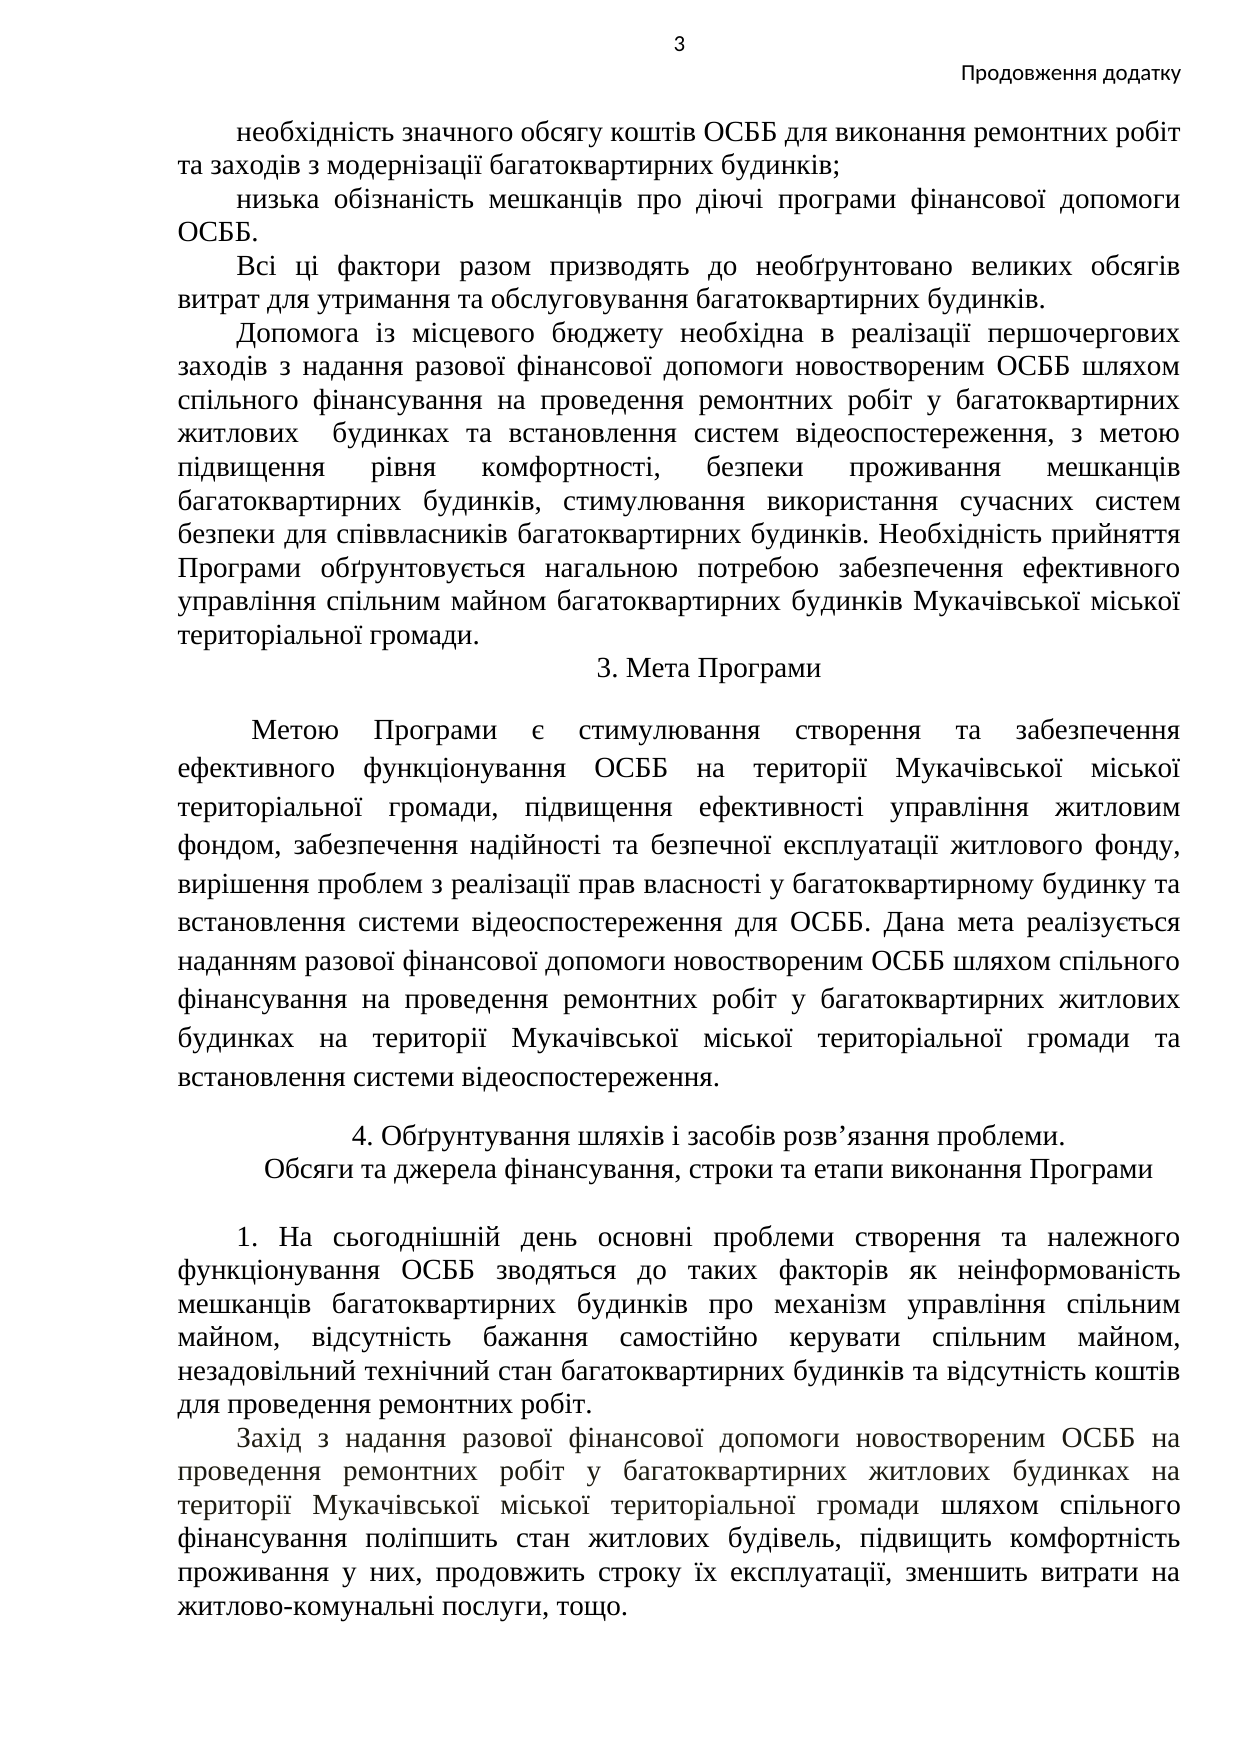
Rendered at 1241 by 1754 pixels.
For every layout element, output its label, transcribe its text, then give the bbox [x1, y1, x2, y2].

text Обсяги та джерела фінансування, строки та етапи виконання Програми [177, 1152, 1181, 1185]
text Всі ці фактори разом призводять до необґрунтовано великих обсягів витрат для утримання та обслуговування багатоквартирних будинків. [177, 248, 1181, 315]
text Допомога із місцевого бюджету необхідна в реалізації першочергових заходів з надання разової фінансової допомоги новоствореним ОСББ шляхом спільного фінансування на проведення ремонтних робіт у багатоквартирних житлових будинках та встановлення систем відеоспостереження, з метою підвищення рівня комфортності, безпеки проживання мешканців багатоквартирних будинків, стимулювання використання сучасних систем безпеки для співвласників багатоквартирних будинків. Необхідність прийняття Програми обґрунтовується нагальною потребою забезпечення ефективного управління спільним майном багатоквартирних будинків Мукачівської міської територіальної громади. [177, 315, 1181, 650]
text необхідність значного обсягу коштів ОСББ для виконання ремонтних робіт та заходів з модернізації багатоквартирних будинків; [177, 114, 1181, 181]
text 3. Мета Програми [177, 650, 1181, 684]
text 1. На сьогоднішній день основні проблеми створення та належного функціонування ОСББ зводяться до таких факторів як неінформованість мешканців багатоквартирних будинків про механізм управління спільним майном, відсутність бажання самостійно керувати спільним майном, незадовільний технічний стан багатоквартирних будинків та відсутність коштів для проведення ремонтних робіт. [177, 1219, 1181, 1420]
text Захід з надання разової фінансової допомоги новоствореним ОСББ на проведення ремонтних робіт у багатоквартирних житлових будинках на території Мукачівської міської територіальної громади шляхом спільного фінансування поліпшить стан житлових будівель, підвищить комфортність проживання у них, продовжить строку їх експлуатації, зменшить витрати на житлово-комунальні послуги, тощо. [177, 1420, 1181, 1621]
text низька обізнаність мешканців про діючі програми фінансової допомоги ОСББ. [177, 181, 1181, 248]
text 4. Обґрунтування шляхів і засобів розв’язання проблеми. [177, 1118, 1181, 1152]
text Метою Програми є стимулювання створення та забезпечення ефективного функціонування ОСББ на території Мукачівської міської територіальної громади, підвищення ефективності управління житловим фондом, забезпечення надійності та безпечної експлуатації житлового фонду, вирішення проблем з реалізації прав власності у багатоквартирному будинку та встановлення системи відеоспостереження для ОСББ. Дана мета реалізується наданням разової фінансової допомоги новоствореним ОСББ шляхом спільного фінансування на проведення ремонтних робіт у багатоквартирних житлових будинках на території Мукачівської міської територіальної громади та встановлення системи відеоспостереження. [177, 712, 1181, 1092]
